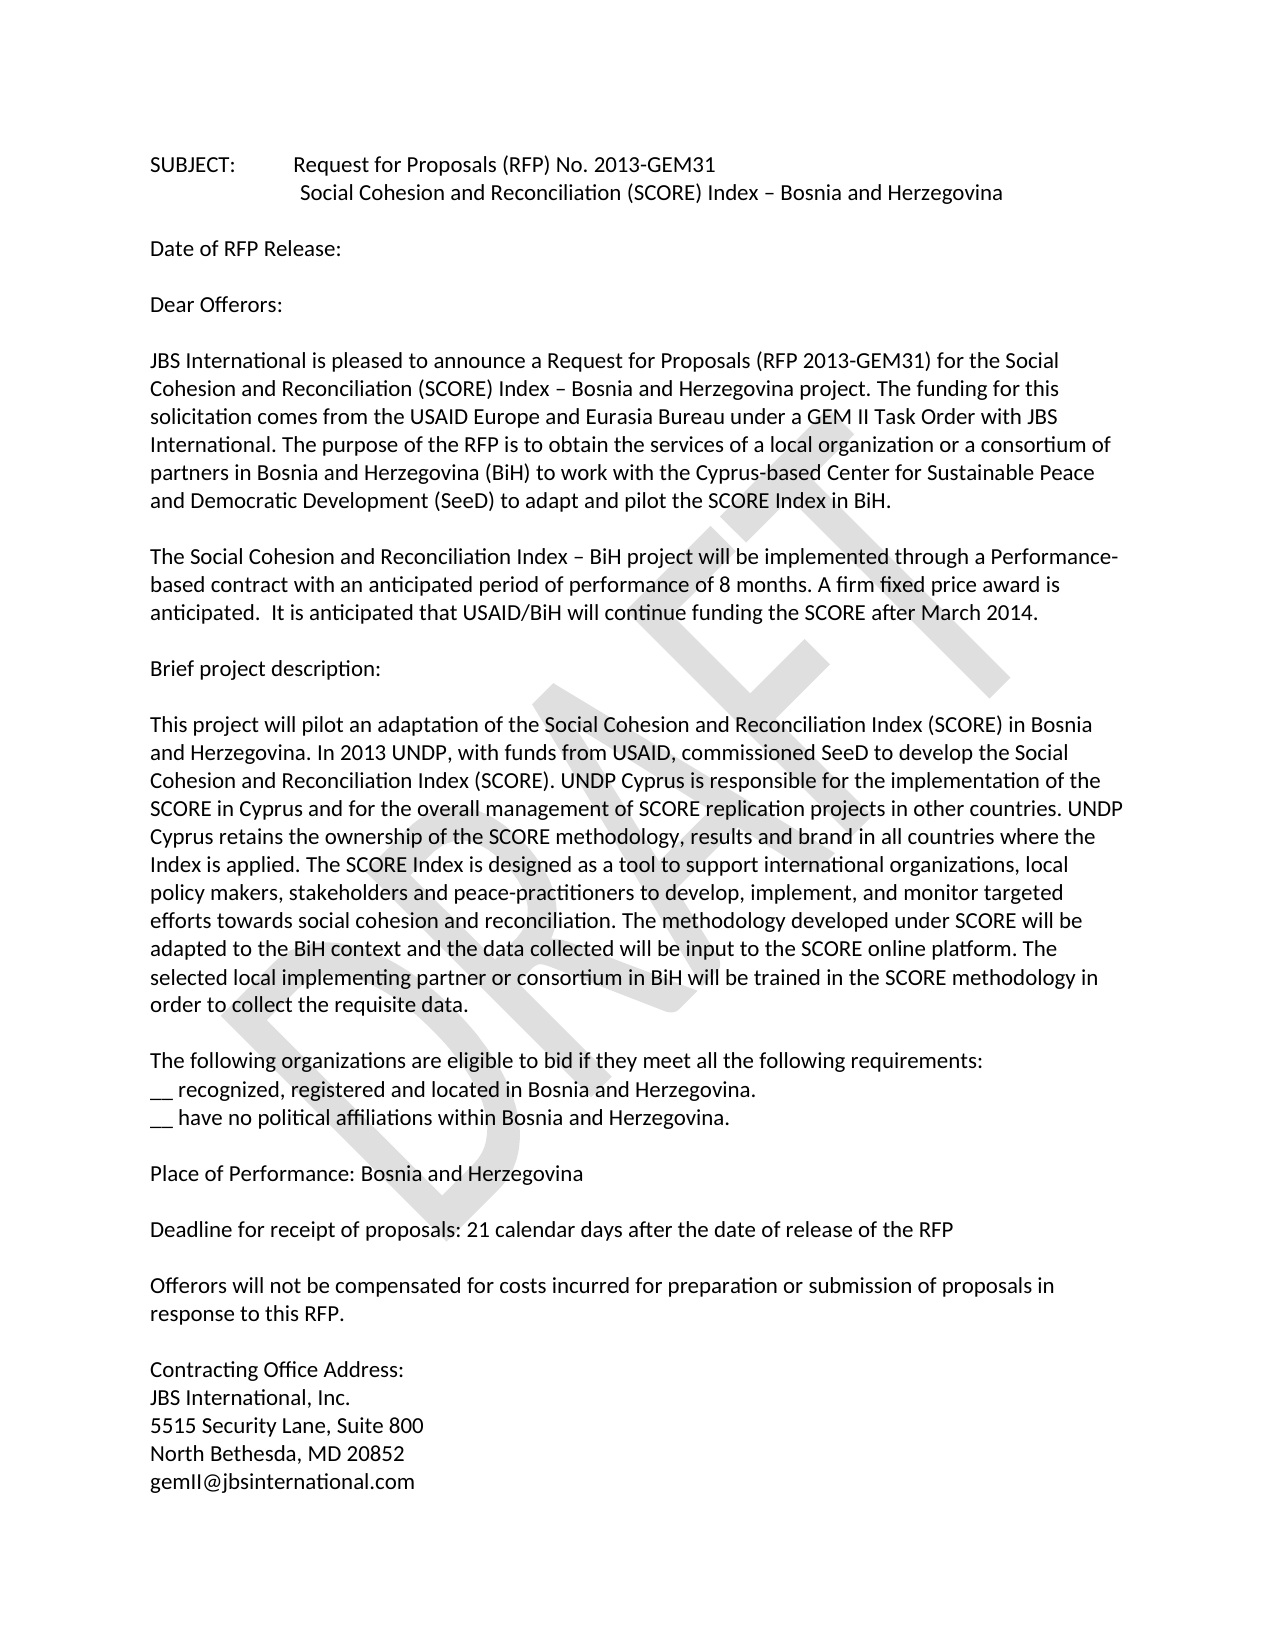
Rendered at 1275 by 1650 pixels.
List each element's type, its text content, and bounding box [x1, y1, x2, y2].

text 5515 Security Lane, Suite 800 [150, 1411, 1125, 1439]
text gemII@jbsinternational.com [150, 1467, 1125, 1495]
text Dear Offerors: [150, 290, 1125, 318]
text SUBJECT: Request for Proposals (RFP) No. 2013-GEM31 Social Cohesion and Reconciliation (SCORE) Index – Bosnia and Herzegovina [150, 150, 1125, 206]
text Contracting Office Address: [150, 1355, 1125, 1383]
text North Bethesda, MD 20852 [150, 1439, 1125, 1467]
text The following organizations are eligible to bid if they meet all the following requirements: [150, 1047, 1125, 1075]
text JBS International is pleased to announce a Request for Proposals (RFP 2013-GEM31) for the Social Cohesion and Reconciliation (SCORE) Index – Bosnia and Herzegovina project. The funding for this solicitation comes from the USAID Europe and Eurasia Bureau under a GEM II Task Order with JBS International. The purpose of the RFP is to obtain the services of a local organization or a consortium of partners in Bosnia and Herzegovina (BiH) to work with the Cyprus-based Center for Sustainable Peace and Democratic Development (SeeD) to adapt and pilot the SCORE Index in BiH. [150, 346, 1125, 514]
text JBS International, Inc. [150, 1383, 1125, 1411]
text Offerors will not be compensated for costs incurred for preparation or submission of proposals in response to this RFP. [150, 1271, 1125, 1327]
text This project will pilot an adaptation of the Social Cohesion and Reconciliation Index (SCORE) in Bosnia and Herzegovina. In 2013 UNDP, with funds from USAID, commissioned SeeD to develop the Social Cohesion and Reconciliation Index (SCORE). UNDP Cyprus is responsible for the implementation of the SCORE in Cyprus and for the overall management of SCORE replication projects in other countries. UNDP Cyprus retains the ownership of the SCORE methodology, results and brand in all countries where the Index is applied. The SCORE Index is designed as a tool to support international organizations, local policy makers, stakeholders and peace-practitioners to develop, implement, and monitor targeted efforts towards social cohesion and reconciliation. The methodology developed under SCORE will be adapted to the BiH context and the data collected will be input to the SCORE online platform. The selected local implementing partner or consortium in BiH will be trained in the SCORE methodology in order to collect the requisite data. [150, 710, 1125, 1019]
text Place of Performance: Bosnia and Herzegovina [150, 1159, 1125, 1187]
text Deadline for receipt of proposals: 21 calendar days after the date of release of the RFP [150, 1215, 1125, 1243]
text Date of RFP Release: [150, 234, 1125, 262]
text __ recognized, registered and located in Bosnia and Herzegovina. [150, 1075, 1125, 1103]
text __ have no political affiliations within Bosnia and Herzegovina. [150, 1103, 1125, 1131]
text The Social Cohesion and Reconciliation Index – BiH project will be implemented through a Performance-based contract with an anticipated period of performance of 8 months. A firm fixed price award is anticipated. It is anticipated that USAID/BiH will continue funding the SCORE after March 2014. Brief project description: [150, 542, 1125, 682]
